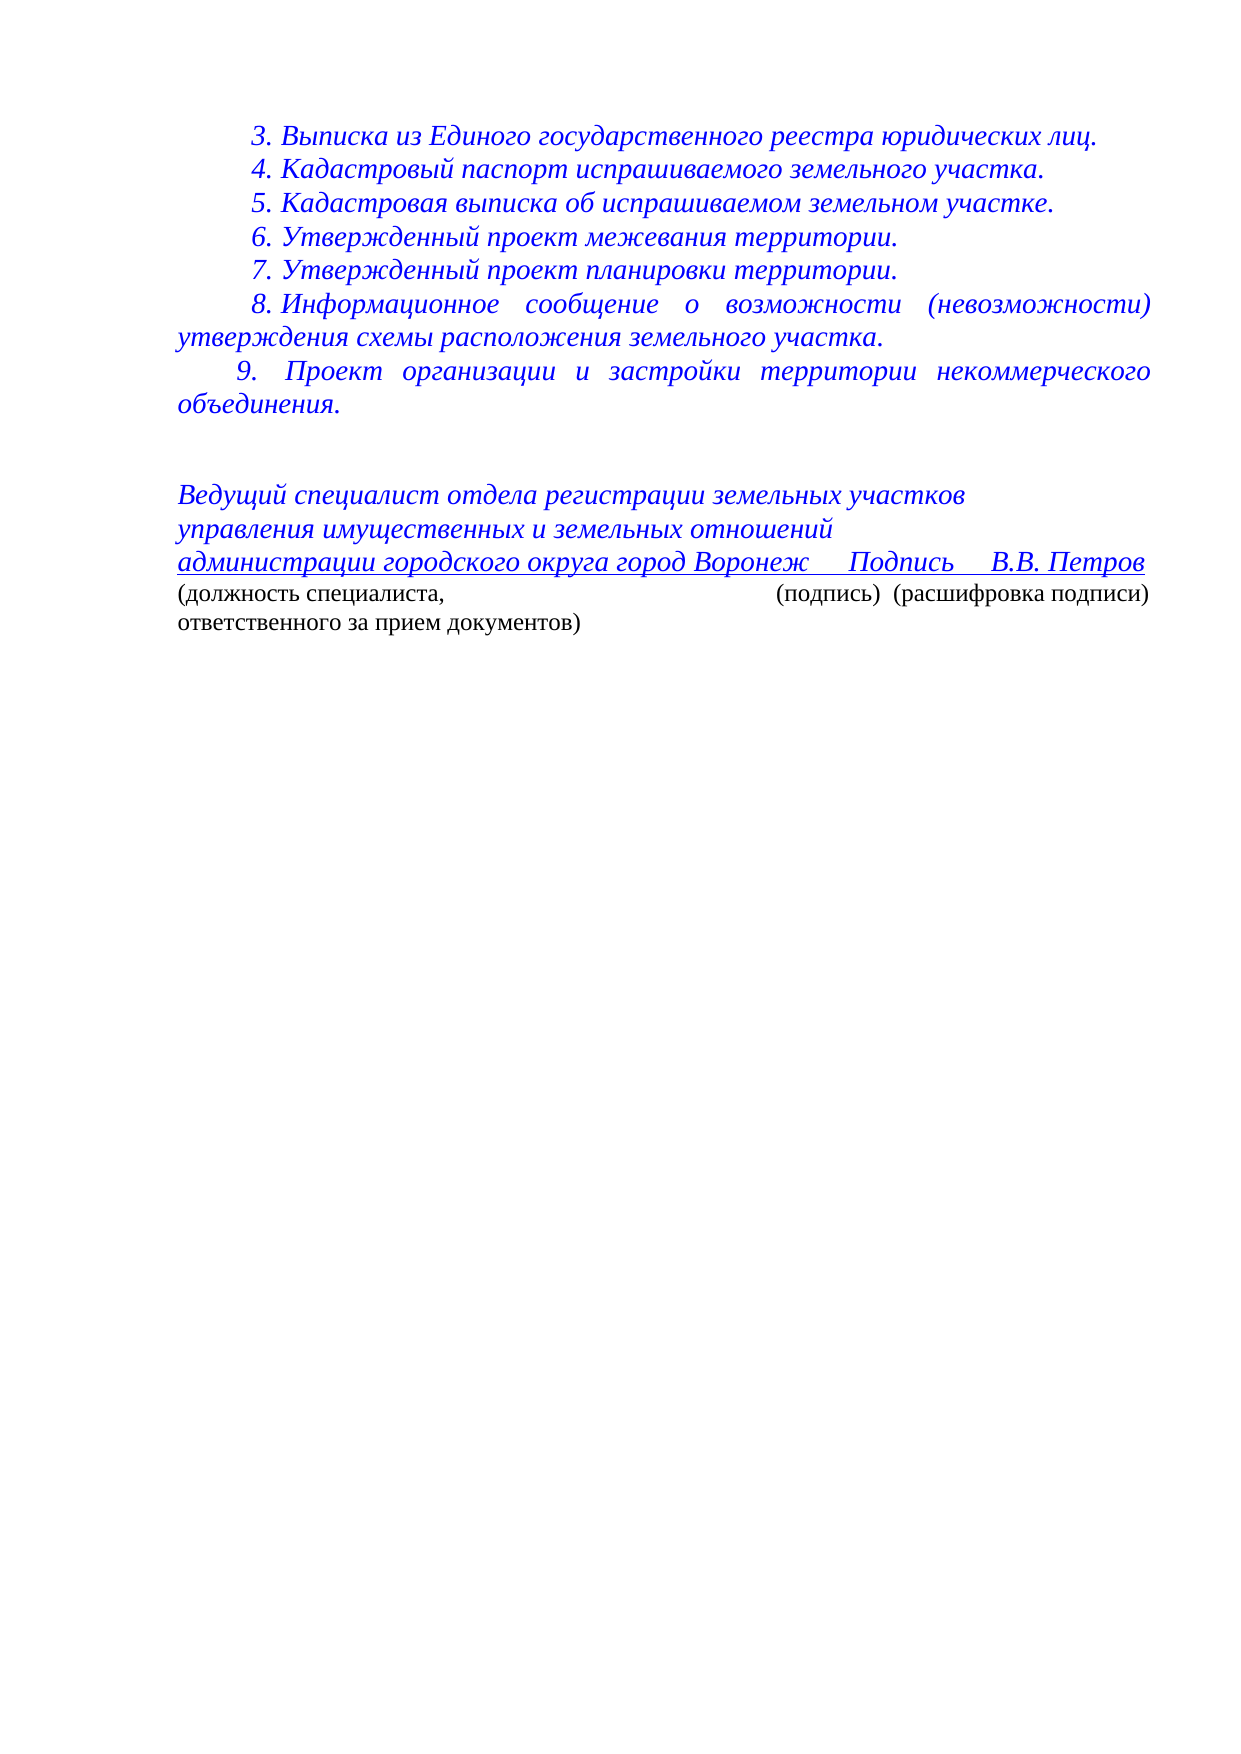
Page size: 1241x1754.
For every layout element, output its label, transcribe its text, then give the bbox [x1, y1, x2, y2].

list Выписка из Единого государственного реестра юридических лиц. [177, 118, 1152, 152]
text администрации городского округа город Воронеж Подпись В.В. Петров [177, 544, 1152, 578]
text управления имущественных и земельных отношений [177, 511, 1152, 544]
list Утвержденный проект межевания территории. [177, 219, 1152, 252]
text (должность специалиста, (подпись) (расшифровка подписи) [177, 578, 1152, 607]
text ответственного за прием документов) [177, 607, 1152, 636]
list Утвержденный проект планировки территории. [177, 252, 1152, 286]
list Проект организации и застройки территории некоммерческого объединения. [177, 353, 1152, 420]
text Ведущий специалист отдела регистрации земельных участков [177, 477, 1152, 511]
list Информационное сообщение о возможности (невозможности) утверждения схемы расположения земельного участка. [177, 286, 1152, 353]
list Кадастровый паспорт испрашиваемого земельного участка. [177, 152, 1152, 185]
list Кадастровая выписка об испрашиваемом земельном участке. [177, 185, 1152, 219]
